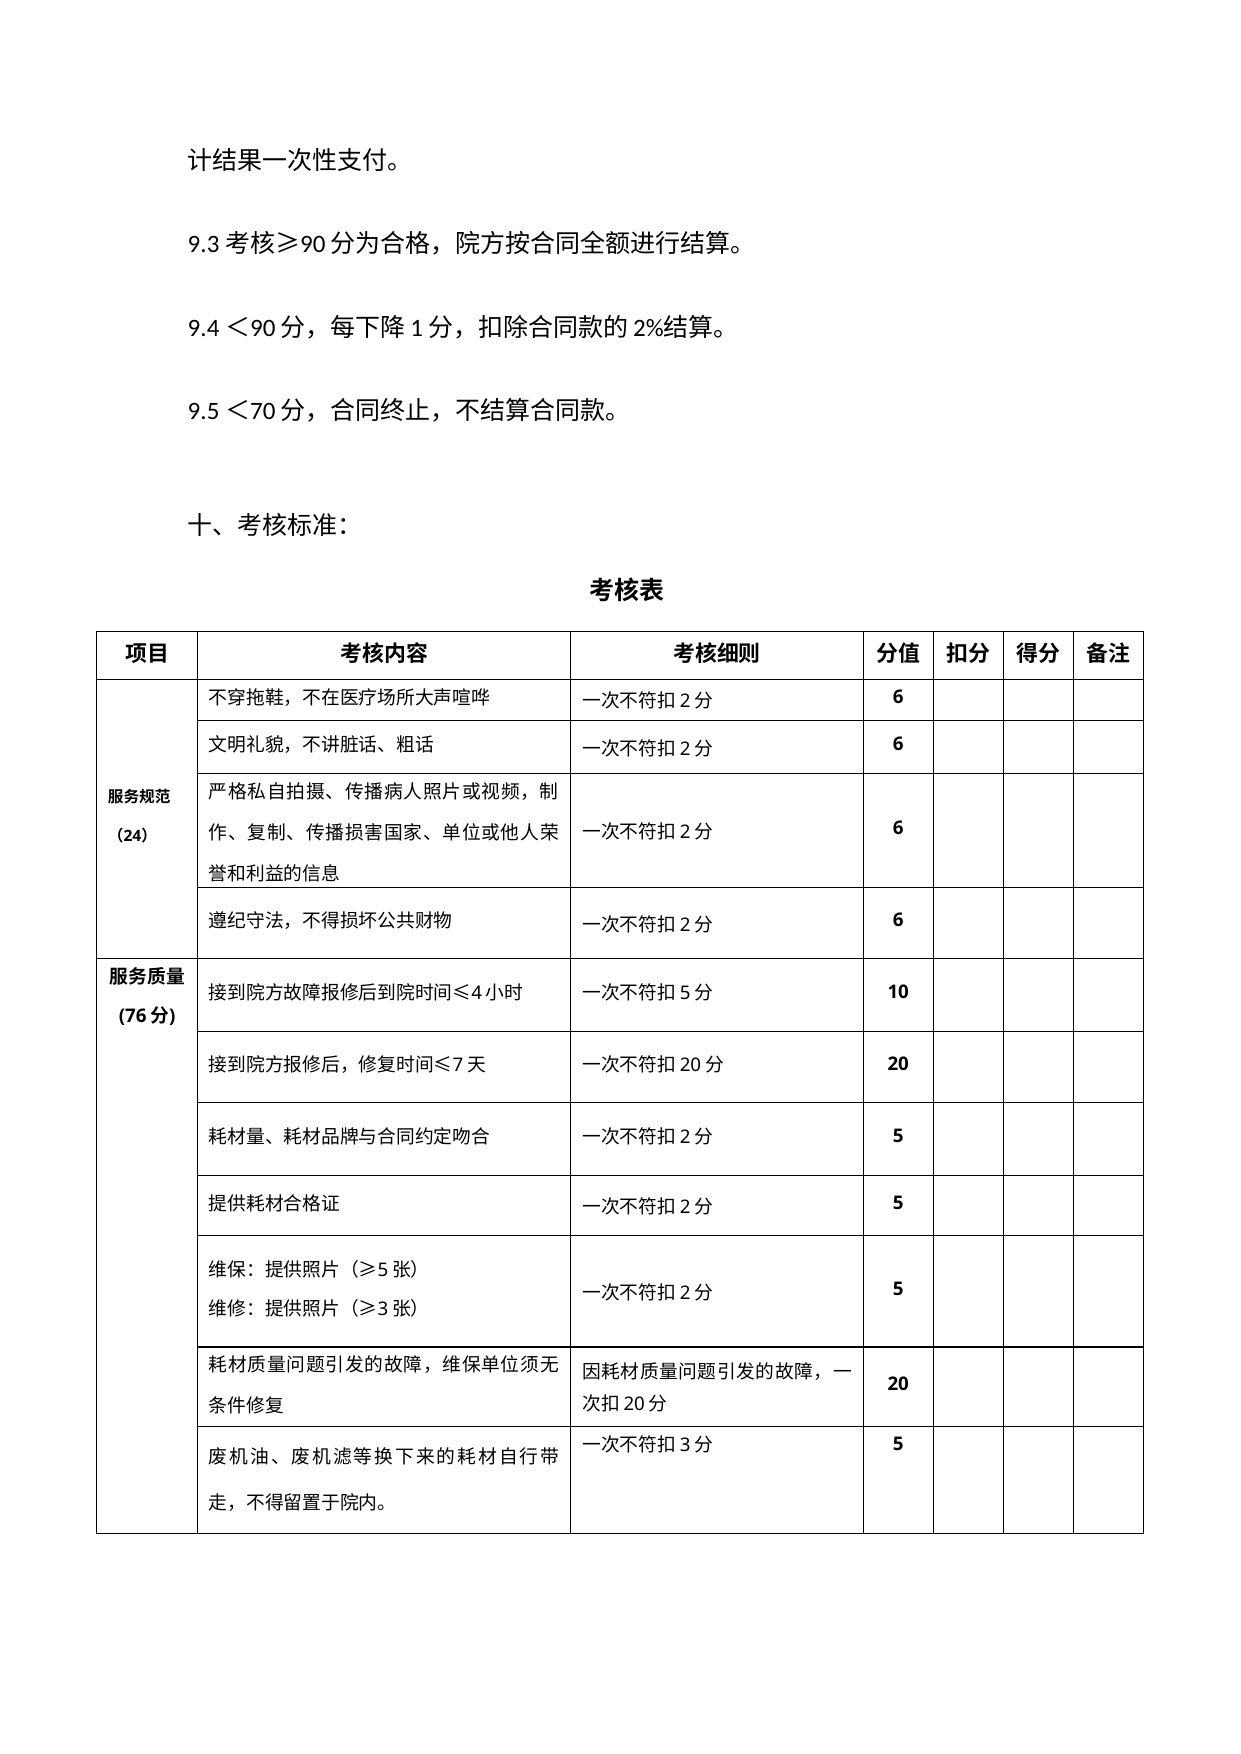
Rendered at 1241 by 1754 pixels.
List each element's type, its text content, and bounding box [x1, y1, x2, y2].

table_cell [934, 1176, 1003, 1235]
table_cell 20 [864, 1348, 933, 1426]
table_cell [934, 1427, 1003, 1532]
table_cell [934, 1032, 1003, 1102]
table_cell [934, 721, 1003, 773]
table_cell [1004, 1176, 1073, 1235]
table_cell [1004, 1103, 1073, 1175]
table_cell [1074, 1348, 1143, 1426]
table_cell 6 [864, 888, 933, 958]
table_cell 耗材量、耗材品牌与合同约定吻合 [198, 1103, 570, 1175]
table_cell 耗材质量问题引发的故障，维保单位须无条件修复 [198, 1348, 570, 1426]
table_cell 废机油、废机滤等换下来的耗材自行带走，不得留置于院内。 [198, 1427, 570, 1532]
table_cell [934, 1103, 1003, 1175]
table_cell [934, 1236, 1003, 1346]
table_cell 一次不符扣20分 [571, 1032, 863, 1102]
table_cell [1074, 1103, 1143, 1175]
table_cell 10 [864, 959, 933, 1031]
table_cell 一次不符扣3分 [571, 1427, 863, 1532]
table_cell 服务规范 （24） [97, 680, 197, 958]
table_cell 6 [864, 774, 933, 887]
table_cell 5 [864, 1103, 933, 1175]
table_cell 一次不符扣2分 [571, 888, 863, 958]
table_cell 严格私自拍摄、传播病人照片或视频，制作、复制、传播损害国家、单位或他人荣誉和利益的信息 [198, 774, 570, 887]
table_cell [1074, 1176, 1143, 1235]
table_cell [934, 959, 1003, 1031]
table_cell [1004, 721, 1073, 773]
text 9.3 考核≥90分为合格，院方按合同全额进行结算。 [187, 209, 1053, 274]
table_cell [1004, 888, 1073, 958]
table_header 考核内容 [198, 632, 570, 679]
table_cell 5 [864, 1176, 933, 1235]
table_cell [934, 680, 1003, 719]
table_header 扣分 [934, 632, 1003, 679]
list 十、考核标准： [187, 491, 1053, 556]
table_cell 一次不符扣2分 [571, 1236, 863, 1346]
table_cell [1004, 1032, 1073, 1102]
table_cell [934, 1348, 1003, 1426]
table_cell [1004, 1427, 1073, 1532]
text 9.4 ＜90分，每下降1分，扣除合同款的2%结算。 [187, 293, 1053, 358]
table_cell [1074, 774, 1143, 887]
table_cell 一次不符扣2分 [571, 1103, 863, 1175]
table_cell [1074, 721, 1143, 773]
table_cell [1004, 1236, 1073, 1346]
table_cell 服务质量 (76分) [97, 959, 197, 1532]
table_cell [1004, 1348, 1073, 1426]
table_cell [1074, 959, 1143, 1031]
table_cell 不穿拖鞋，不在医疗场所大声喧哗 [198, 680, 570, 719]
table_cell [1074, 1427, 1143, 1532]
table_cell 一次不符扣2分 [571, 774, 863, 887]
table_cell [1074, 1236, 1143, 1346]
table_cell [1004, 774, 1073, 887]
table_cell 提供耗材合格证 [198, 1176, 570, 1235]
text 考核表 [187, 556, 1053, 621]
table_cell 一次不符扣2分 [571, 721, 863, 773]
table_cell 5 [864, 1236, 933, 1346]
text 9.5 ＜70分，合同终止，不结算合同款。 [187, 376, 1053, 441]
table_cell 遵纪守法，不得损坏公共财物 [198, 888, 570, 958]
table_cell 6 [864, 680, 933, 719]
table_cell 接到院方报修后，修复时间≤7天 [198, 1032, 570, 1102]
table_cell 接到院方故障报修后到院时间≤4小时 [198, 959, 570, 1031]
table_cell [1074, 888, 1143, 958]
table_cell [1074, 1032, 1143, 1102]
table_cell 6 [864, 721, 933, 773]
table_cell [934, 774, 1003, 887]
table_cell 一次不符扣5分 [571, 959, 863, 1031]
table_header 得分 [1004, 632, 1073, 679]
table_cell [1004, 959, 1073, 1031]
table_cell [934, 888, 1003, 958]
table_cell 一次不符扣2分 [571, 1176, 863, 1235]
table_cell 文明礼貌，不讲脏话、粗话 [198, 721, 570, 773]
table_cell 因耗材质量问题引发的故障，一次扣20分 [571, 1348, 863, 1426]
table_cell 一次不符扣2分 [571, 680, 863, 719]
table_header 备注 [1074, 632, 1143, 679]
table_header 考核细则 [571, 632, 863, 679]
table_cell [1074, 680, 1143, 719]
table_cell 20 [864, 1032, 933, 1102]
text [187, 126, 1053, 191]
table_cell 5 [864, 1427, 933, 1532]
table_cell 维保：提供照片（≥5张） 维修：提供照片（≥3张） [198, 1236, 570, 1346]
table_header 分值 [864, 632, 933, 679]
table_header 项目 [97, 632, 197, 679]
table_cell [1004, 680, 1073, 719]
